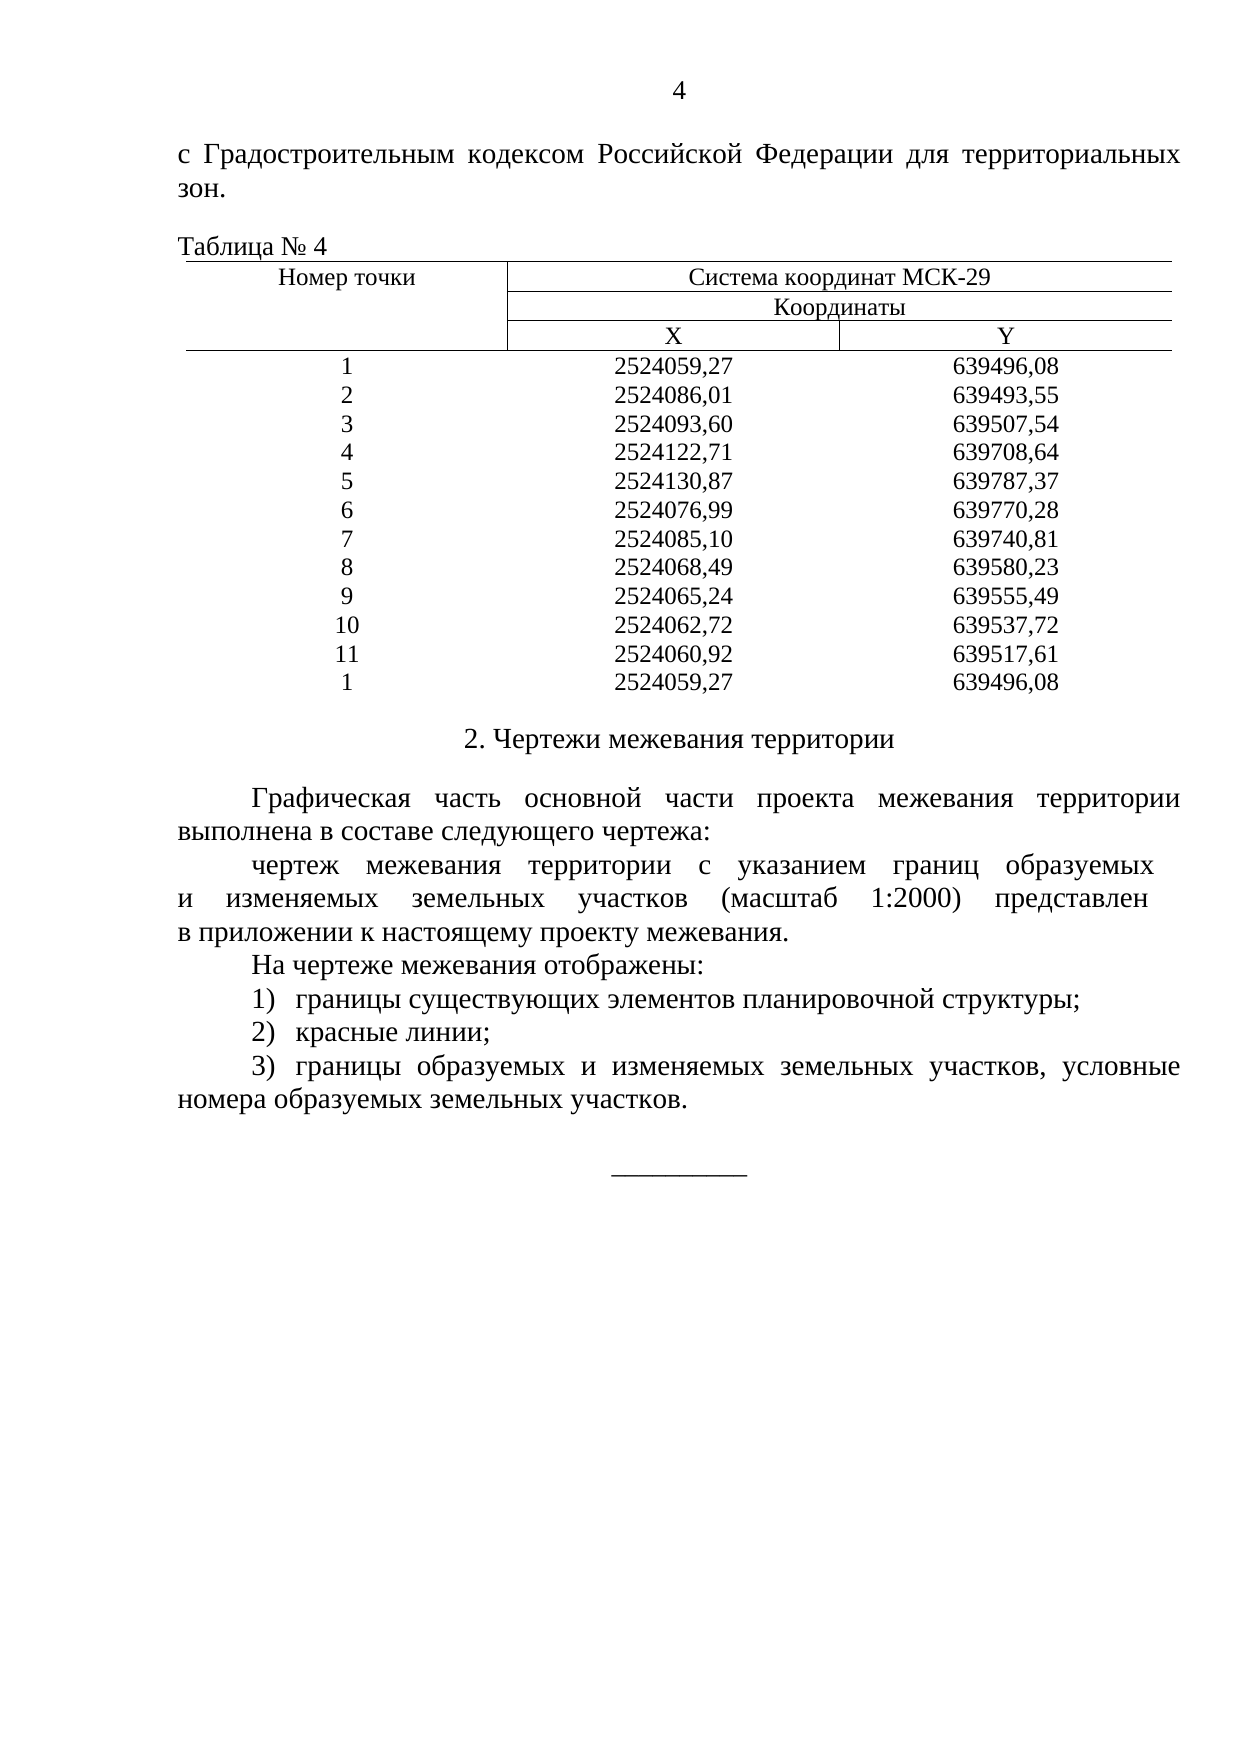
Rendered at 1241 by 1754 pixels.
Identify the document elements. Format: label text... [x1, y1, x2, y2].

text __________ [177, 1149, 1181, 1180]
table_header Система координат МСК-29 [508, 262, 1172, 291]
table_cell 639507,54 [840, 409, 1172, 437]
table_cell X [508, 321, 839, 350]
table_cell 2 [186, 380, 507, 409]
table_cell 2524076,99 [507, 495, 839, 524]
table_cell Координаты [508, 292, 1172, 320]
table_cell 2524122,71 [507, 438, 839, 466]
table_cell 639496,08 [840, 668, 1172, 696]
table_cell 639580,23 [840, 553, 1172, 581]
table_cell 639770,28 [840, 495, 1172, 524]
table_cell 639493,55 [840, 380, 1172, 409]
table_cell 2524065,24 [507, 581, 839, 610]
table_cell Y [840, 321, 1172, 350]
list границы существующих элементов планировочной структуры; [177, 981, 1181, 1014]
table_cell 9 [186, 581, 507, 610]
table_cell 2524085,10 [507, 524, 839, 552]
table_cell 2524059,27 [507, 351, 839, 380]
table_cell 6 [186, 495, 507, 524]
table_header Номер точки [186, 262, 507, 350]
list красные линии; [177, 1014, 1181, 1048]
list границы образуемых и изменяемых земельных участков, условные номера образуемых земельных участков. [177, 1048, 1181, 1115]
table_cell 639537,72 [840, 610, 1172, 639]
table_cell 639555,49 [840, 581, 1172, 610]
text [177, 136, 1181, 203]
table_cell 5 [186, 466, 507, 495]
table_cell 639517,61 [840, 639, 1172, 667]
table_cell 639740,81 [840, 524, 1172, 552]
text Таблица № 4 [177, 229, 1181, 261]
table_cell 2524060,92 [507, 639, 839, 667]
table_cell 639787,37 [840, 466, 1172, 495]
table_cell 2524130,87 [507, 466, 839, 495]
table_cell 11 [186, 639, 507, 667]
table_cell 10 [186, 610, 507, 639]
table_cell 639708,64 [840, 438, 1172, 466]
table_cell 4 [186, 438, 507, 466]
table_cell 1 [186, 351, 507, 380]
table_cell 8 [186, 553, 507, 581]
table_cell 2524093,60 [507, 409, 839, 437]
table_cell 2524059,27 [507, 668, 839, 696]
table_cell 1 [186, 668, 507, 696]
text 2. Чертежи межевания территории [177, 721, 1181, 755]
table_cell 2524068,49 [507, 553, 839, 581]
table_cell 7 [186, 524, 507, 552]
text Графическая часть основной части проекта межевания территории выполнена в составе следующего чертежа: [177, 780, 1181, 847]
table_cell 2524062,72 [507, 610, 839, 639]
table_cell 639496,08 [840, 351, 1172, 380]
table_cell 3 [186, 409, 507, 437]
table_cell 2524086,01 [507, 380, 839, 409]
text На чертеже межевания отображены: [177, 947, 1181, 981]
text чертеж межевания территории с указанием границ образуемых и изменяемых земельных участков (масштаб 1:2000) представлен в приложении к настоящему проекту межевания. [177, 847, 1181, 947]
